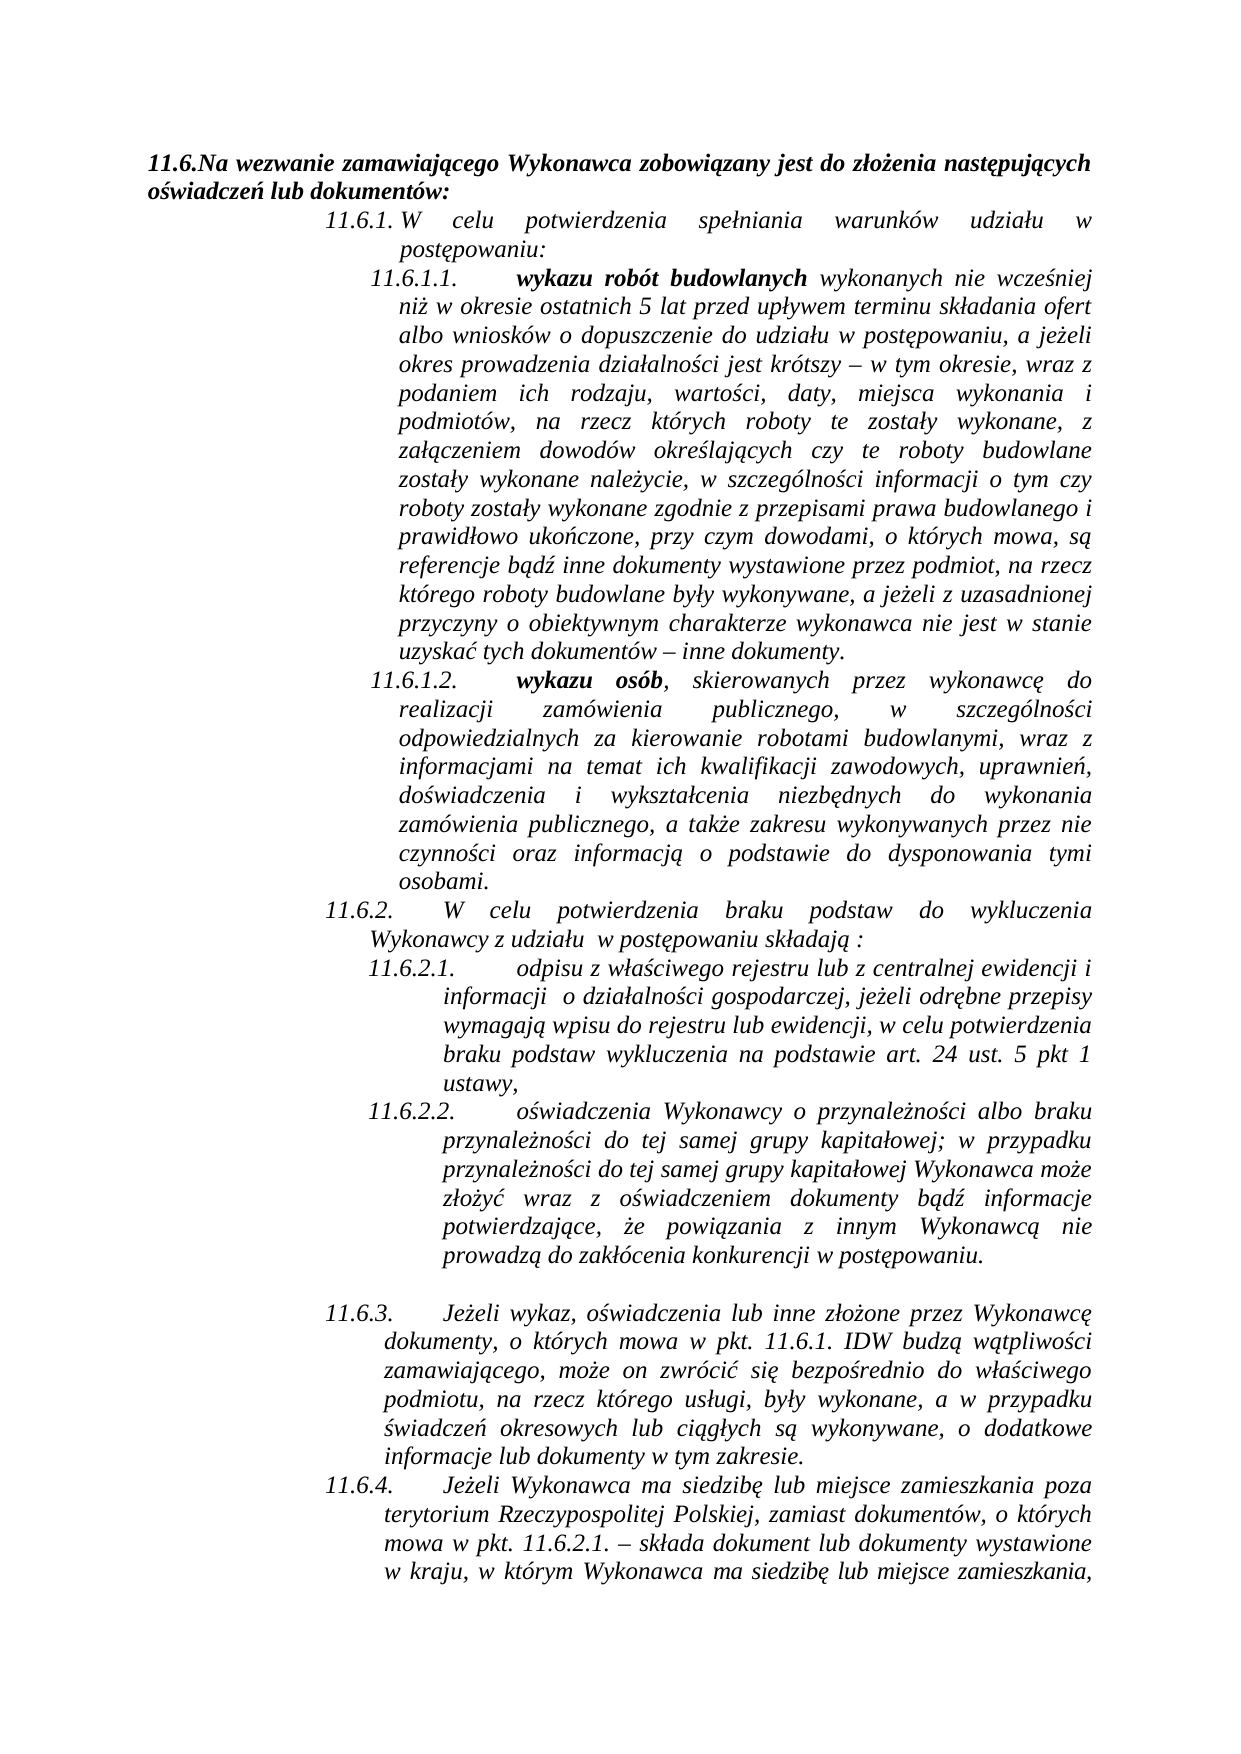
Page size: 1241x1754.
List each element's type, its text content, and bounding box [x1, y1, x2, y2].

list odpisu z właściwego rejestru lub z centralnej ewidencji i informacji o działalności gospodarczej, jeżeli odrębne przepisy wymagają wpisu do rejestru lub ewidencji, w celu potwierdzenia braku podstaw wykluczenia na podstawie art. 24 ust. 5 pkt 1 ustawy, [368, 953, 1093, 1096]
list W celu potwierdzenia spełniania warunków udziału w postępowaniu: [325, 205, 1093, 263]
list wykazu robót budowlanych wykonanych nie wcześniej niż w okresie ostatnich 5 lat przed upływem terminu składania ofert albo wniosków o dopuszczenie do udziału w postępowaniu, a jeżeli okres prowadzenia działalności jest krótszy – w tym okresie, wraz z podaniem ich rodzaju, wartości, daty, miejsca wykonania i podmiotów, na rzecz których roboty te zostały wykonane, z załączeniem dowodów określających czy te roboty budowlane zostały wykonane należycie, w szczególności informacji o tym czy roboty zostały wykonane zgodnie z przepisami prawa budowlanego i prawidłowo ukończone, przy czym dowodami, o których mowa, są referencje bądź inne dokumenty wystawione przez podmiot, na rzecz którego roboty budowlane były wykonywane, a jeżeli z uzasadnionej przyczyny o obiektywnym charakterze wykonawca nie jest w stanie uzyskać tych dokumentów – inne dokumenty. [370, 263, 1093, 665]
list W celu potwierdzenia braku podstaw do wykluczenia Wykonawcy z udziału w postępowaniu składają : [325, 895, 1093, 953]
text 11.6.Na wezwanie zamawiającego Wykonawca zobowiązany jest do złożenia następujących oświadczeń lub dokumentów: [148, 148, 1093, 205]
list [325, 1470, 1093, 1585]
list oświadczenia Wykonawcy o przynależności albo braku przynależności do tej samej grupy kapitałowej; w przypadku przynależności do tej samej grupy kapitałowej Wykonawca może złożyć wraz z oświadczeniem dokumenty bądź informacje potwierdzające, że powiązania z innym Wykonawcą nie prowadzą do zakłócenia konkurencji w postępowaniu. [368, 1096, 1093, 1269]
list Jeżeli wykaz, oświadczenia lub inne złożone przez Wykonawcę dokumenty, o których mowa w pkt. 11.6.1. IDW budzą wątpliwości zamawiającego, może on zwrócić się bezpośrednio do właściwego podmiotu, na rzecz którego usługi, były wykonane, a w przypadku świadczeń okresowych lub ciągłych są wykonywane, o dodatkowe informacje lub dokumenty w tym zakresie. [325, 1298, 1093, 1470]
list wykazu osób, skierowanych przez wykonawcę do realizacji zamówienia publicznego, w szczególności odpowiedzialnych za kierowanie robotami budowlanymi, wraz z informacjami na temat ich kwalifikacji zawodowych, uprawnień, doświadczenia i wykształcenia niezbędnych do wykonania zamówienia publicznego, a także zakresu wykonywanych przez nie czynności oraz informacją o podstawie do dysponowania tymi osobami. [370, 665, 1093, 895]
